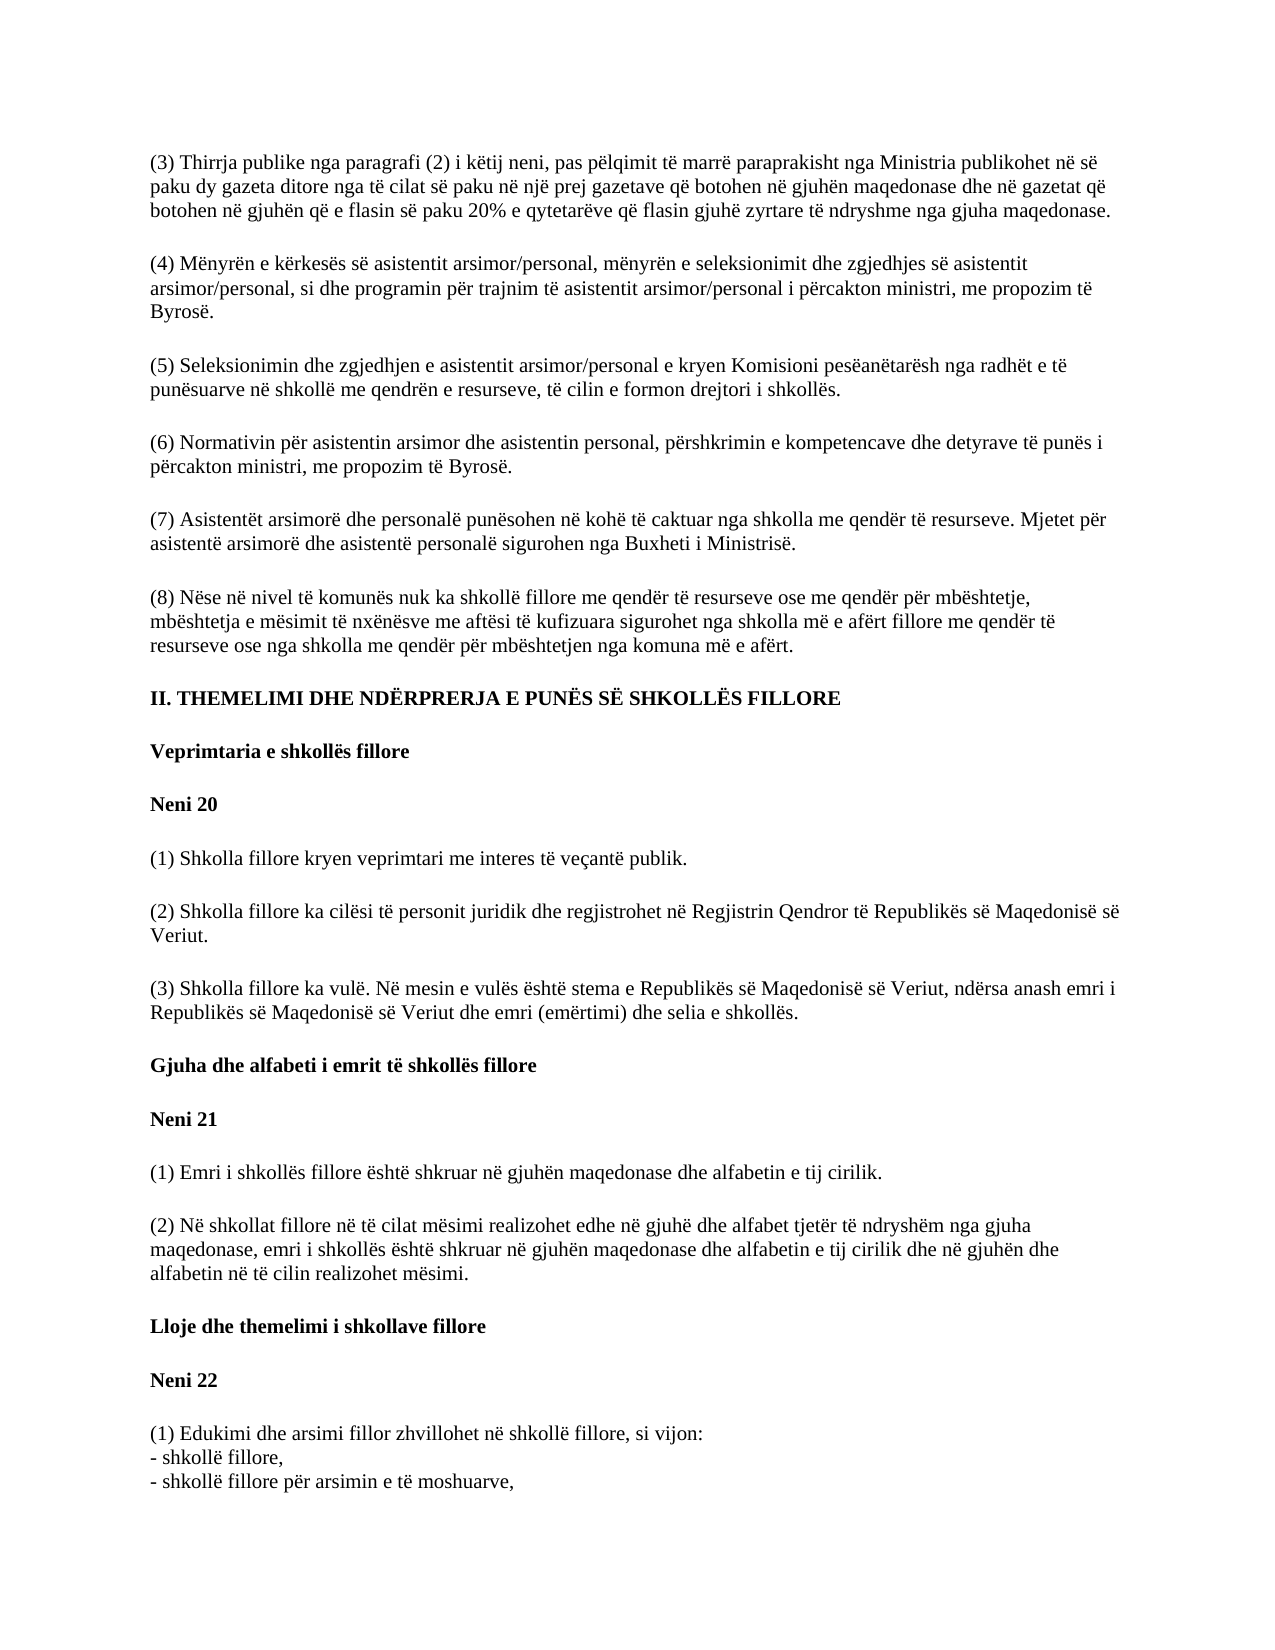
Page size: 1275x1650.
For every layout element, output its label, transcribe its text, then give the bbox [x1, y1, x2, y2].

text II. THEMELIMI DHE NDËRPRERJA E PUNËS SË SHKOLLËS FILLORE [150, 686, 1125, 710]
text Neni 20 [150, 792, 1125, 816]
text Lloje dhe themelimi i shkollave fillore [150, 1314, 1125, 1338]
text Veprimtaria e shkollës fillore [150, 739, 1125, 763]
text (5) Seleksionimin dhe zgjedhjen e asistentit arsimor/personal e kryen Komisioni pesëanëtarësh nga radhët e të punësuarve në shkollë me qendrën e resurseve, të cilin e formon drejtori i shkollës. [150, 353, 1125, 401]
text Neni 22 [150, 1368, 1125, 1392]
text (6) Normativin për asistentin arsimor dhe asistentin personal, përshkrimin e kompetencave dhe detyrave të punës i përcakton ministri, me propozim të Byrosë. [150, 430, 1125, 478]
text (2) Shkolla fillore ka cilësi të personit juridik dhe regjistrohet në Regjistrin Qendror të Republikës së Maqedonisë së Veriut. [150, 899, 1125, 947]
text Neni 21 [150, 1107, 1125, 1131]
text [150, 1421, 1125, 1493]
text (1) Emri i shkollës fillore është shkruar në gjuhën maqedonase dhe alfabetin e tij cirilik. [150, 1160, 1125, 1184]
text (3) Thirrja publike nga paragrafi (2) i këtij neni, pas pëlqimit të marrë paraprakisht nga Ministria publikohet në së paku dy gazeta ditore nga të cilat së paku në një prej gazetave që botohen në gjuhën maqedonase dhe në gazetat që botohen në gjuhën që e flasin së paku 20% e qytetarëve që flasin gjuhë zyrtare të ndryshme nga gjuha maqedonase. [150, 150, 1125, 222]
text (1) Shkolla fillore kryen veprimtari me interes të veçantë publik. [150, 846, 1125, 870]
text (2) Në shkollat fillore në të cilat mësimi realizohet edhe në gjuhë dhe alfabet tjetër të ndryshëm nga gjuha maqedonase, emri i shkollës është shkruar në gjuhën maqedonase dhe alfabetin e tij cirilik dhe në gjuhën dhe alfabetin në të cilin realizohet mësimi. [150, 1213, 1125, 1285]
text (8) Nëse në nivel të komunës nuk ka shkollë fillore me qendër të resurseve ose me qendër për mbështetje, mbështetja e mësimit të nxënësve me aftësi të kufizuara sigurohet nga shkolla më e afërt fillore me qendër të resurseve ose nga shkolla me qendër për mbështetjen nga komuna më e afërt. [150, 584, 1125, 657]
text (7) Asistentët arsimorë dhe personalë punësohen në kohë të caktuar nga shkolla me qendër të resurseve. Mjetet për asistentë arsimorë dhe asistentë personalë sigurohen nga Buxheti i Ministrisë. [150, 507, 1125, 555]
text (4) Mënyrën e kërkesës së asistentit arsimor/personal, mënyrën e seleksionimit dhe zgjedhjes së asistentit arsimor/personal, si dhe programin për trajnim të asistentit arsimor/personal i përcakton ministri, me propozim të Byrosë. [150, 251, 1125, 323]
text Gjuha dhe alfabeti i emrit të shkollës fillore [150, 1053, 1125, 1077]
text (3) Shkolla fillore ka vulë. Në mesin e vulës është stema e Republikës së Maqedonisë së Veriut, ndërsa anash emri i Republikës së Maqedonisë së Veriut dhe emri (emërtimi) dhe selia e shkollës. [150, 976, 1125, 1024]
